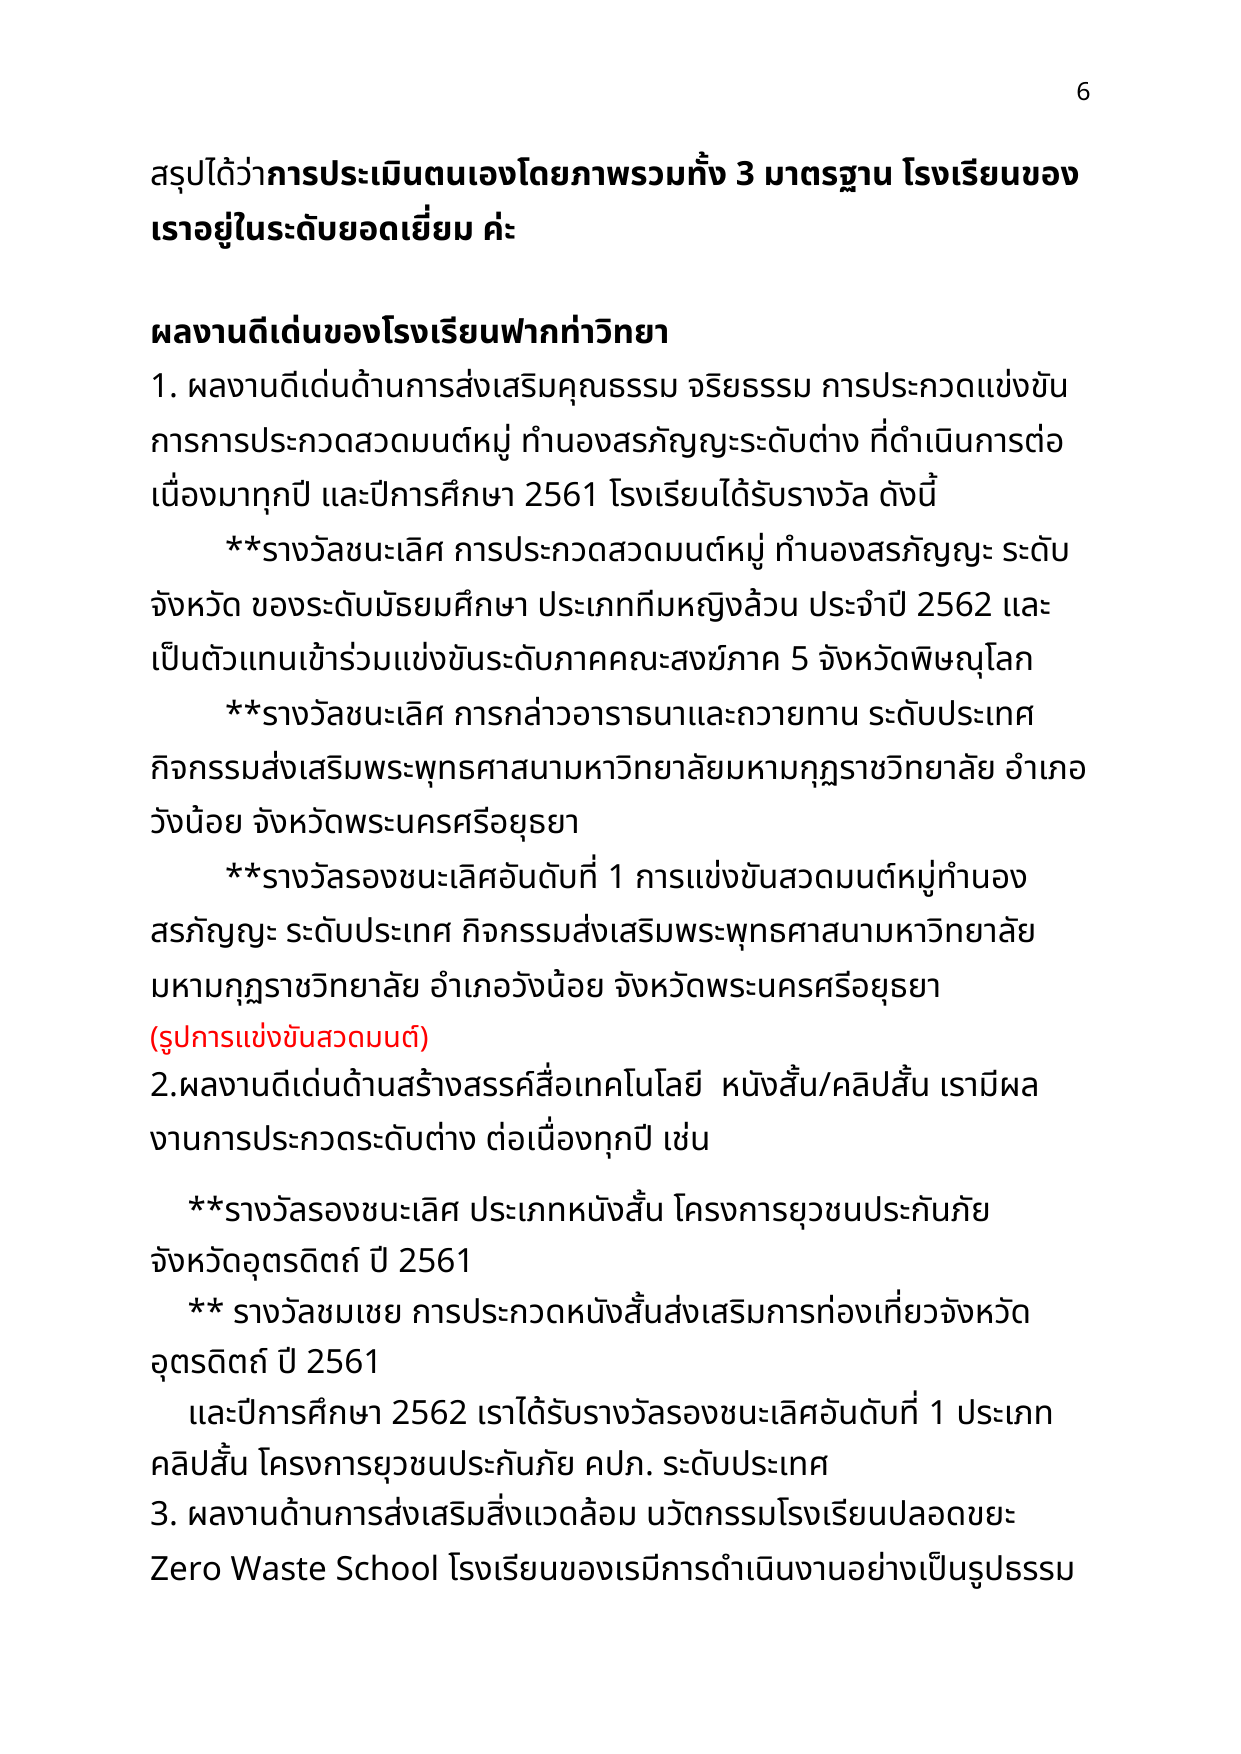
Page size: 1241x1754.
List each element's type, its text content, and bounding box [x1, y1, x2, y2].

text **รางวัลรองชนะเลิศอันดับที่ 1 การแข่งขันสวดมนต์หมู่ทำนองสรภัญญะ ระดับประเทศ กิจกรรมส่งเสริมพระพุทธศาสนามหาวิทยาลัยมหามกุฏราชวิทยาลัย อำเภอวังน้อย จังหวัดพระนครศรีอยุธยา [150, 853, 1090, 1012]
text (รูปการแข่งขันสวดมนต์) [150, 1016, 1090, 1061]
text และปีการศึกษา 2562 เราได้รับรางวัลรองชนะเลิศอันดับที่ 1 ประเภทคลิปสั้น โครงการยุวชนประกันภัย คปภ. ระดับประเทศ [150, 1389, 1090, 1490]
text ** รางวัลชมเชย การประกวดหนังสั้นส่งเสริมการท่องเที่ยวจังหวัดอุตรดิตถ์ ปี 2561 [150, 1287, 1090, 1389]
text 1. ผลงานดีเด่นด้านการส่งเสริมคุณธรรม จริยธรรม การประกวดแข่งขันการการประกวดสวดมนต์หมู่ ทำนองสรภัญญะระดับต่าง ที่ดำเนินการต่อเนื่องมาทุกปี และปีการศึกษา 2561 โรงเรียนได้รับรางวัล ดังนี้ [150, 362, 1090, 522]
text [150, 1490, 1090, 1595]
text ผลงานดีเด่นของโรงเรียนฟากท่าวิทยา [150, 308, 1090, 358]
text **รางวัลชนะเลิศ การประกวดสวดมนต์หมู่ ทำนองสรภัญญะ ระดับจังหวัด ของระดับมัธยมศึกษา ประเภททีมหญิงล้วน ประจำปี 2562 และเป็นตัวแทนเข้าร่วมแข่งขันระดับภาคคณะสงฆ์ภาค 5 จังหวัดพิษณุโลก [150, 526, 1090, 686]
text สรุปได้ว่าการประเมินตนเองโดยภาพรวมทั้ง 3 มาตรฐาน โรงเรียนของเราอยู่ในระดับยอดเยี่ยม ค่ะ [150, 150, 1090, 255]
text 2.ผลงานดีเด่นด้านสร้างสรรค์สื่อเทคโนโลยี หนังสั้น/คลิปสั้น เรามีผลงานการประกวดระดับต่าง ต่อเนื่องทุกปี เช่น [150, 1061, 1090, 1166]
text **รางวัลชนะเลิศ การกล่าวอาราธนาและถวายทาน ระดับประเทศ กิจกรรมส่งเสริมพระพุทธศาสนามหาวิทยาลัยมหามกุฏราชวิทยาลัย อำเภอวังน้อย จังหวัดพระนครศรีอยุธยา [150, 689, 1090, 849]
text **รางวัลรองชนะเลิศ ประเภทหนังสั้น โครงการยุวชนประกันภัย จังหวัดอุตรดิตถ์ ปี 2561 [150, 1186, 1090, 1287]
